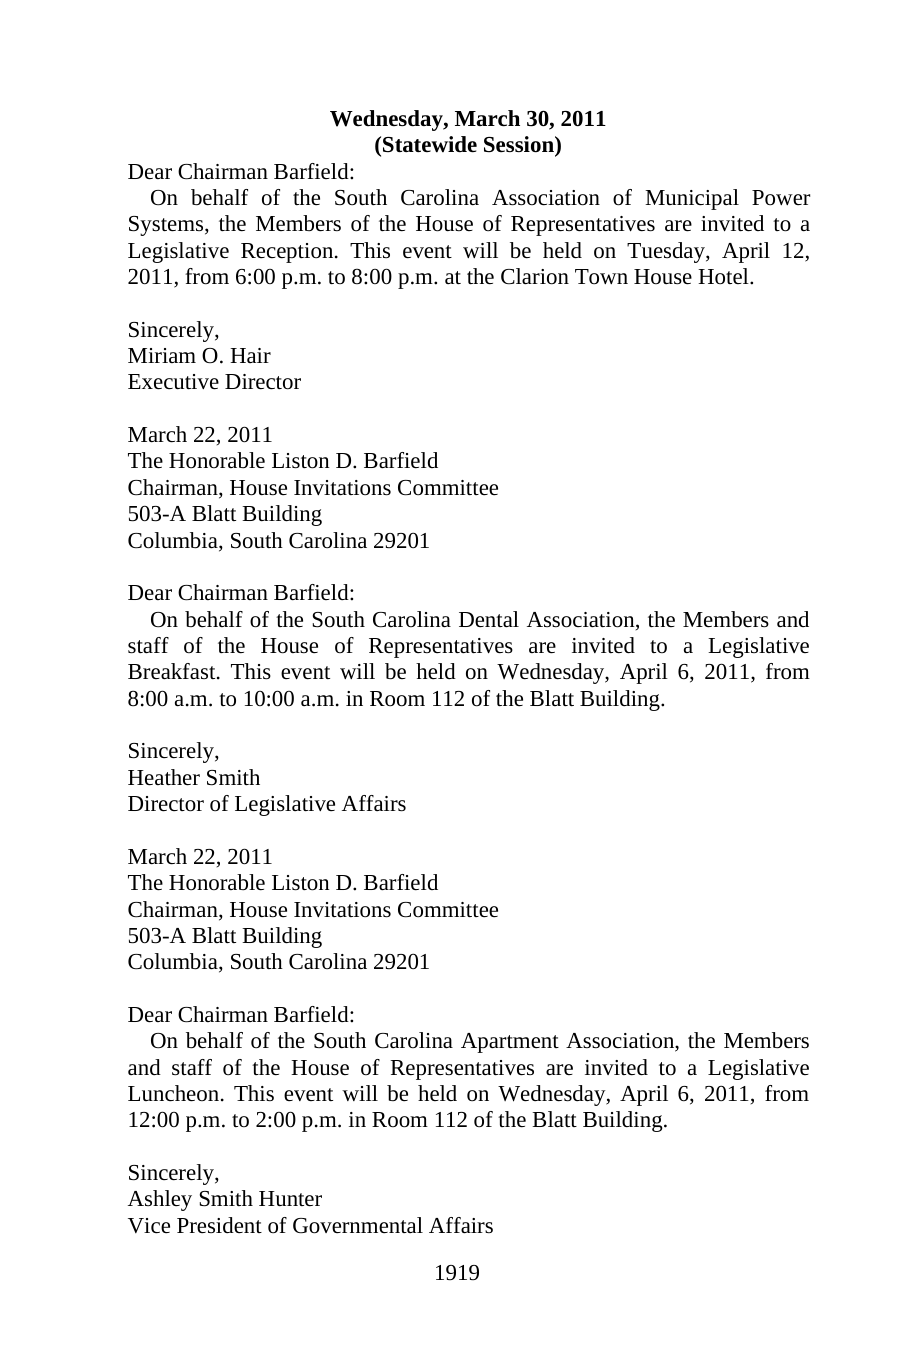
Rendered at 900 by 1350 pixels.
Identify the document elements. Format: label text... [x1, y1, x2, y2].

text Columbia, South Carolina 29201 [127, 948, 786, 975]
text Sincerely, [127, 316, 811, 342]
text On behalf of the South Carolina Association of Municipal Power Systems, the Members of the House of Representatives are invited to a Legislative Reception. This event will be held on Tuesday, April 12, 2011, from 6:00 p.m. to 8:00 p.m. at the Clarion Town House Hotel. [127, 184, 811, 289]
text The Honorable Liston D. Barfield [127, 869, 786, 896]
text Columbia, South Carolina 29201 [127, 527, 786, 553]
text Sincerely, [127, 1159, 811, 1186]
text Vice President of Governmental Affairs [127, 1212, 786, 1238]
text Dear Chairman Barfield: [127, 158, 786, 184]
text March 22, 2011 [127, 421, 786, 448]
text The Honorable Liston D. Barfield [127, 448, 786, 474]
text March 22, 2011 [127, 843, 786, 869]
text Chairman, House Invitations Committee [127, 474, 786, 500]
text Miriam O. Hair [127, 342, 786, 368]
text On behalf of the South Carolina Apartment Association, the Members and staff of the House of Representatives are invited to a Legislative Luncheon. This event will be held on Wednesday, April 6, 2011, from 12:00 p.m. to 2:00 p.m. in Room 112 of the Blatt Building. [127, 1027, 811, 1133]
text Ashley Smith Hunter [127, 1186, 786, 1212]
text Heather Smith [127, 764, 786, 790]
text Director of Legislative Affairs [127, 790, 786, 817]
text Executive Director [127, 368, 786, 395]
text Dear Chairman Barfield: [127, 579, 786, 606]
text On behalf of the South Carolina Dental Association, the Members and staff of the House of Representatives are invited to a Legislative Breakfast. This event will be held on Wednesday, April 6, 2011, from 8:00 a.m. to 10:00 a.m. in Room 112 of the Blatt Building. [127, 606, 811, 711]
text 503-A Blatt Building [127, 922, 786, 948]
text Sincerely, [127, 737, 811, 764]
text Chairman, House Invitations Committee [127, 896, 786, 922]
text Dear Chairman Barfield: [127, 1001, 786, 1027]
text 503-A Blatt Building [127, 500, 786, 527]
